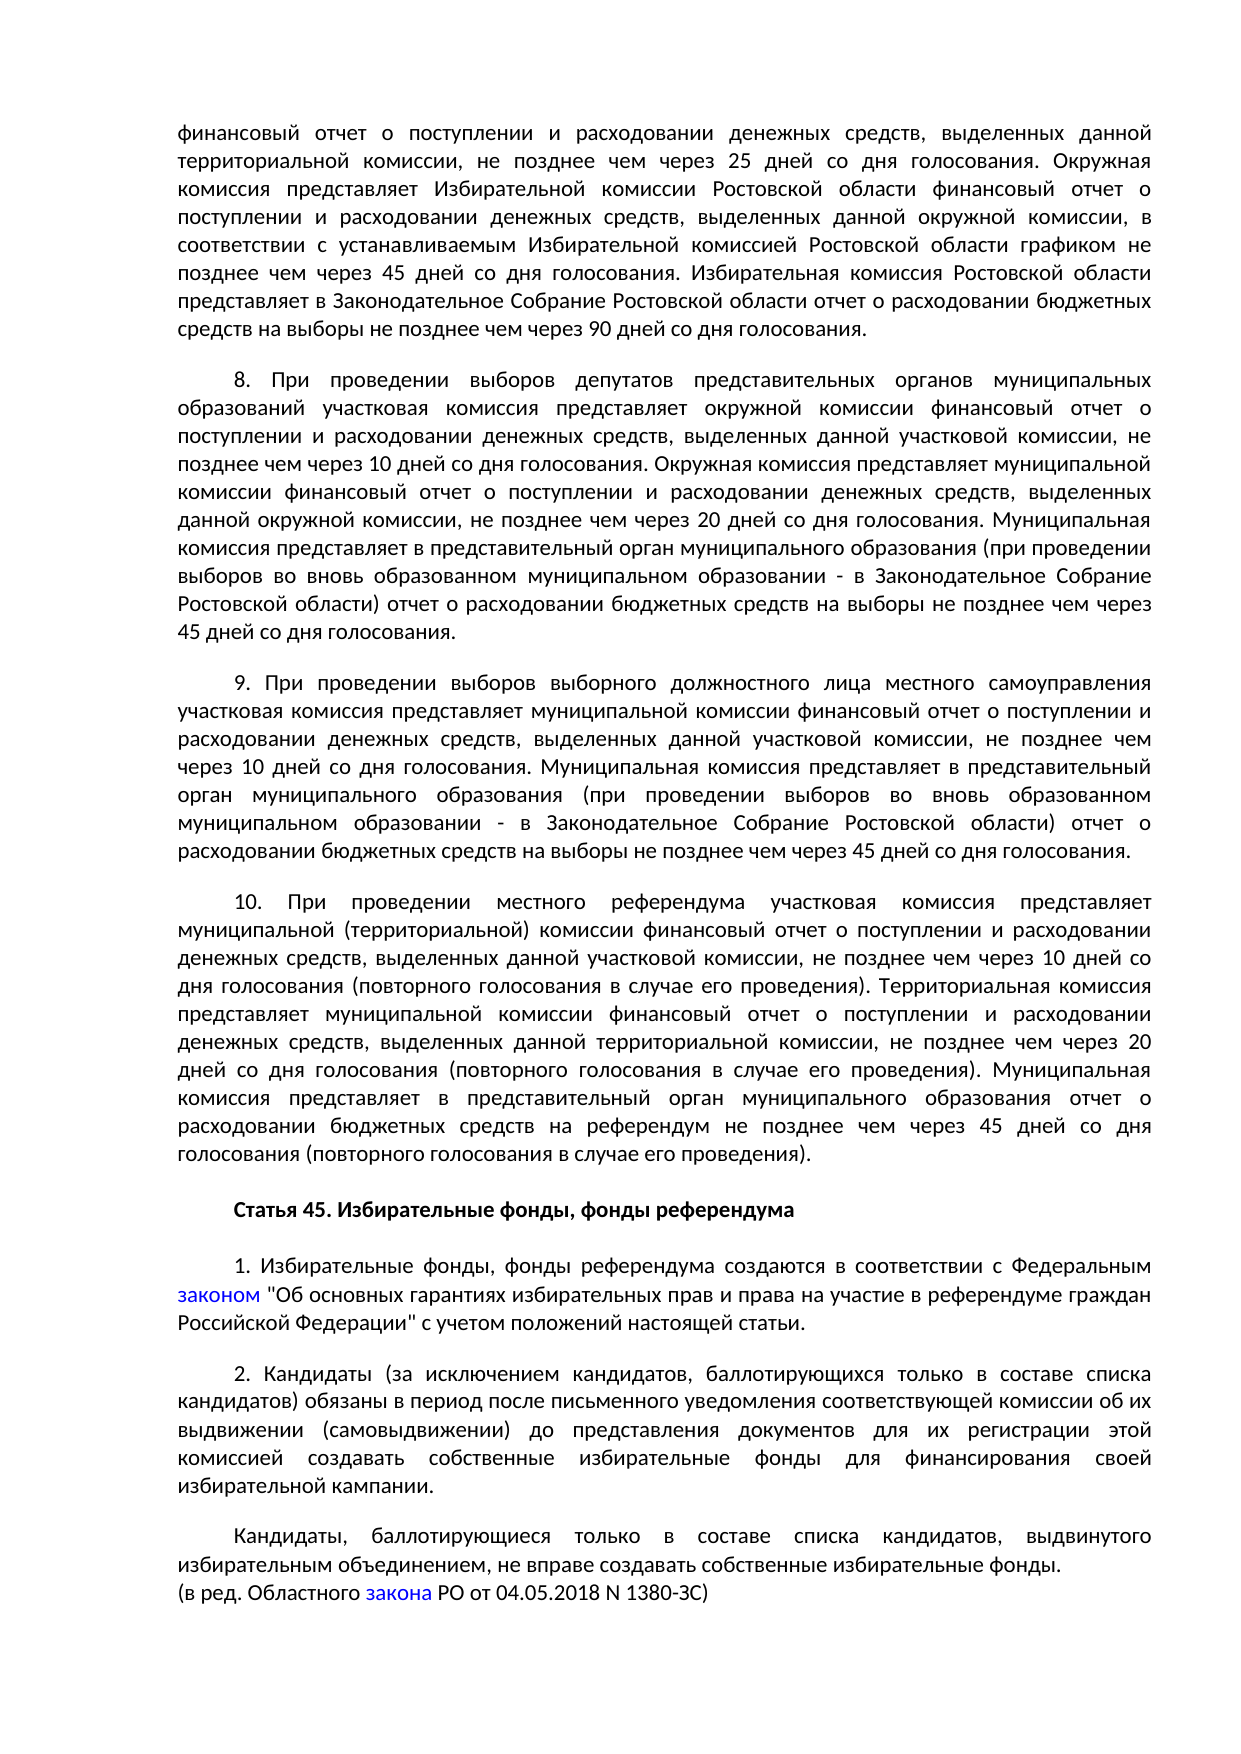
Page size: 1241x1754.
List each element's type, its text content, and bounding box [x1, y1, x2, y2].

text 8. При проведении выборов депутатов представительных органов муниципальных образований участковая комиссия представляет окружной комиссии финансовый отчет о поступлении и расходовании денежных средств, выделенных данной участковой комиссии, не позднее чем через 10 дней со дня голосования. Окружная комиссия представляет муниципальной комиссии финансовый отчет о поступлении и расходовании денежных средств, выделенных данной окружной комиссии, не позднее чем через 20 дней со дня голосования. Муниципальная комиссия представляет в представительный орган муниципального образования (при проведении выборов во вновь образованном муниципальном образовании - в Законодательное Собрание Ростовской области) отчет о расходовании бюджетных средств на выборы не позднее чем через 45 дней со дня голосования. [177, 365, 1152, 645]
text 10. При проведении местного референдума участковая комиссия представляет муниципальной (территориальной) комиссии финансовый отчет о поступлении и расходовании денежных средств, выделенных данной участковой комиссии, не позднее чем через 10 дней со дня голосования (повторного голосования в случае его проведения). Территориальная комиссия представляет муниципальной комиссии финансовый отчет о поступлении и расходовании денежных средств, выделенных данной территориальной комиссии, не позднее чем через 20 дней со дня голосования (повторного голосования в случае его проведения). Муниципальная комиссия представляет в представительный орган муниципального образования отчет о расходовании бюджетных средств на референдум не позднее чем через 45 дней со дня голосования (повторного голосования в случае его проведения). [177, 887, 1152, 1168]
text 2. Кандидаты (за исключением кандидатов, баллотирующихся только в составе списка кандидатов) обязаны в период после письменного уведомления соответствующей комиссии об их выдвижении (самовыдвижении) до представления документов для их регистрации этой комиссией создавать собственные избирательные фонды для финансирования своей избирательной кампании. [177, 1359, 1152, 1499]
text 9. При проведении выборов выборного должностного лица местного самоуправления участковая комиссия представляет муниципальной комиссии финансовый отчет о поступлении и расходовании денежных средств, выделенных данной участковой комиссии, не позднее чем через 10 дней со дня голосования. Муниципальная комиссия представляет в представительный орган муниципального образования (при проведении выборов во вновь образованном муниципальном образовании - в Законодательное Собрание Ростовской области) отчет о расходовании бюджетных средств на выборы не позднее чем через 45 дней со дня голосования. [177, 668, 1152, 864]
text Кандидаты, баллотирующиеся только в составе списка кандидатов, выдвинутого избирательным объединением, не вправе создавать собственные избирательные фонды. [177, 1522, 1152, 1578]
title Статья 45. Избирательные фонды, фонды референдума [177, 1196, 1152, 1224]
text (в ред. Областного закона РО от 04.05.2018 N 1380-ЗС) [177, 1578, 1152, 1606]
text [177, 118, 1152, 342]
text 1. Избирательные фонды, фонды референдума создаются в соответствии с Федеральным законом "Об основных гарантиях избирательных прав и права на участие в референдуме граждан Российской Федерации" с учетом положений настоящей статьи. [177, 1252, 1152, 1336]
